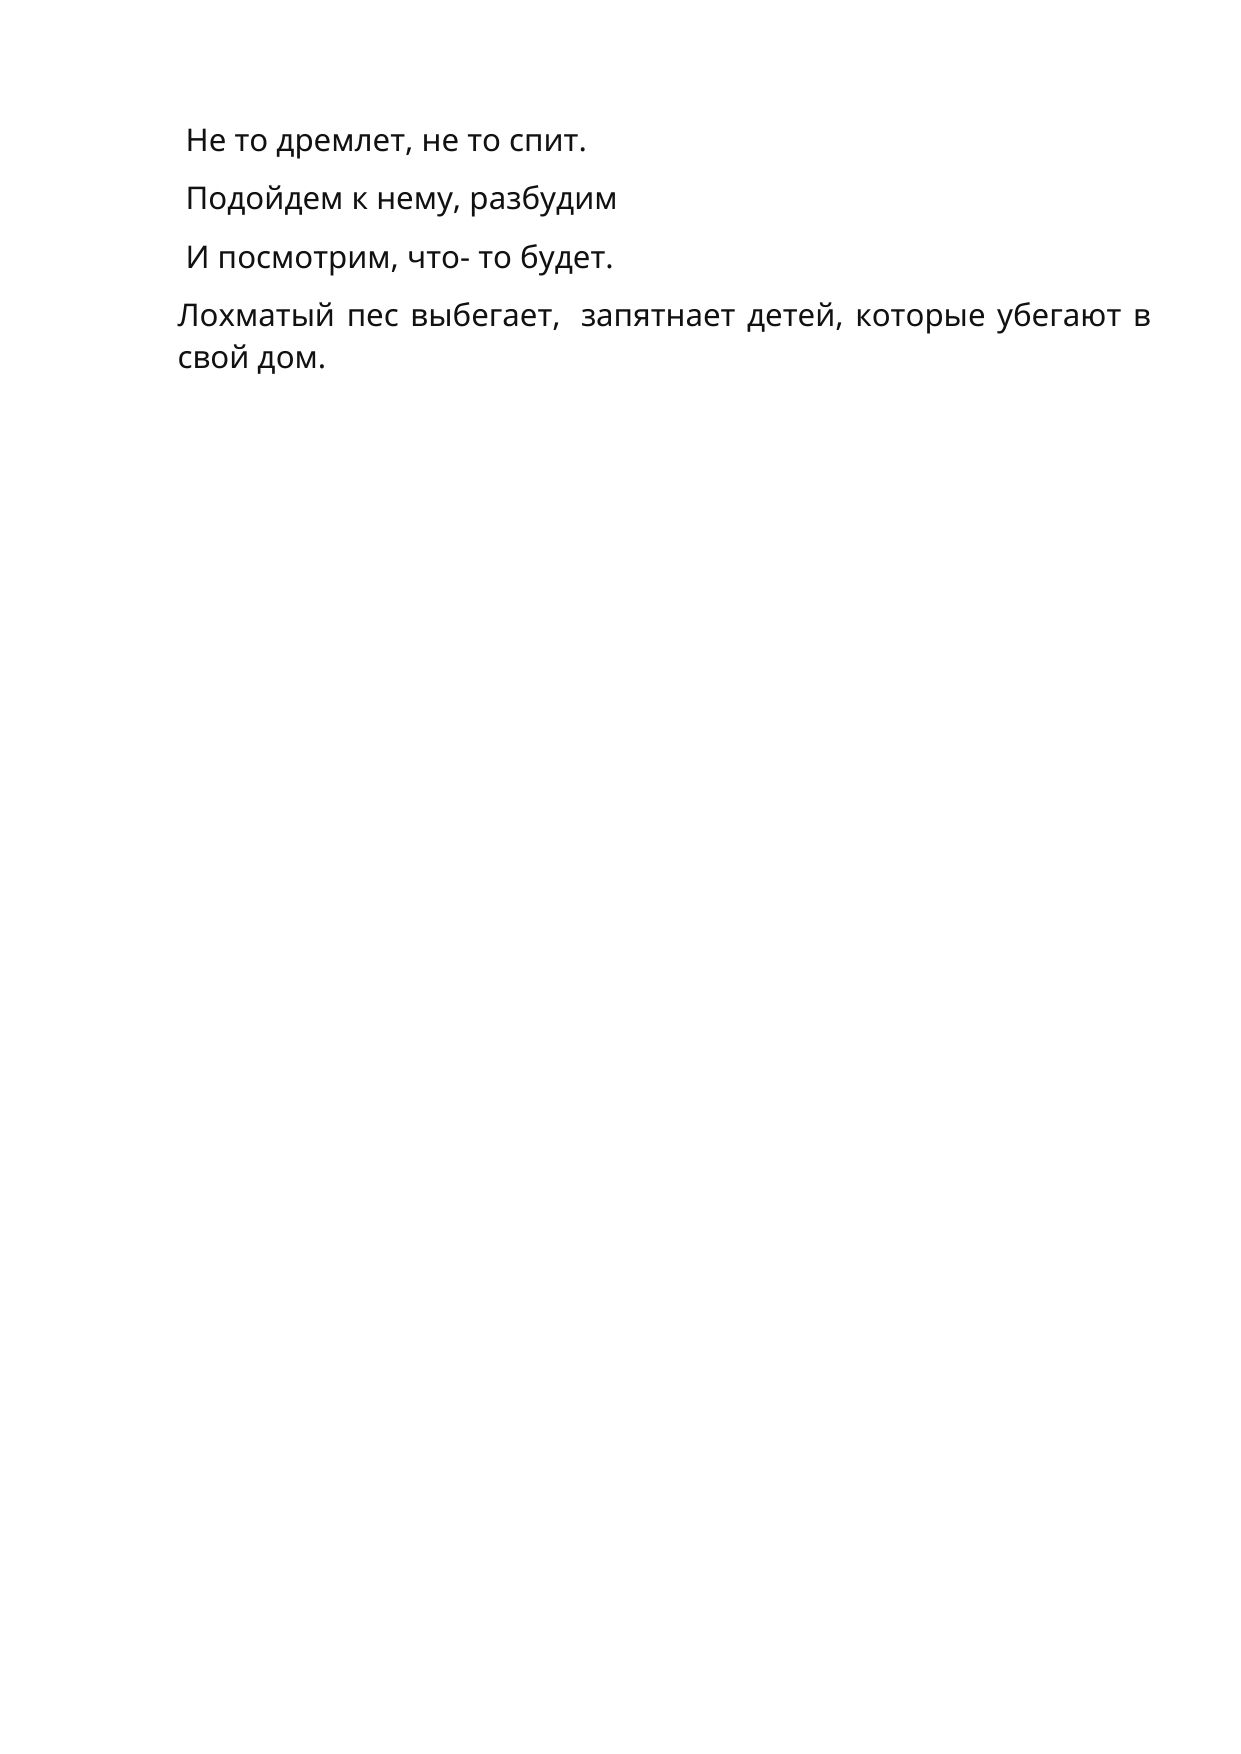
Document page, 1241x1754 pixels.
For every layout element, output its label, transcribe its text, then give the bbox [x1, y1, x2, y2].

text Подойдем к нему, разбудим [177, 176, 1152, 219]
text И посмотрим, что- то будет. [177, 234, 1152, 277]
text Не то дремлет, не то спит. [177, 118, 1152, 161]
text Лохматый пес выбегает, запятнает детей, которые убегают в свой дом. [177, 293, 1152, 378]
